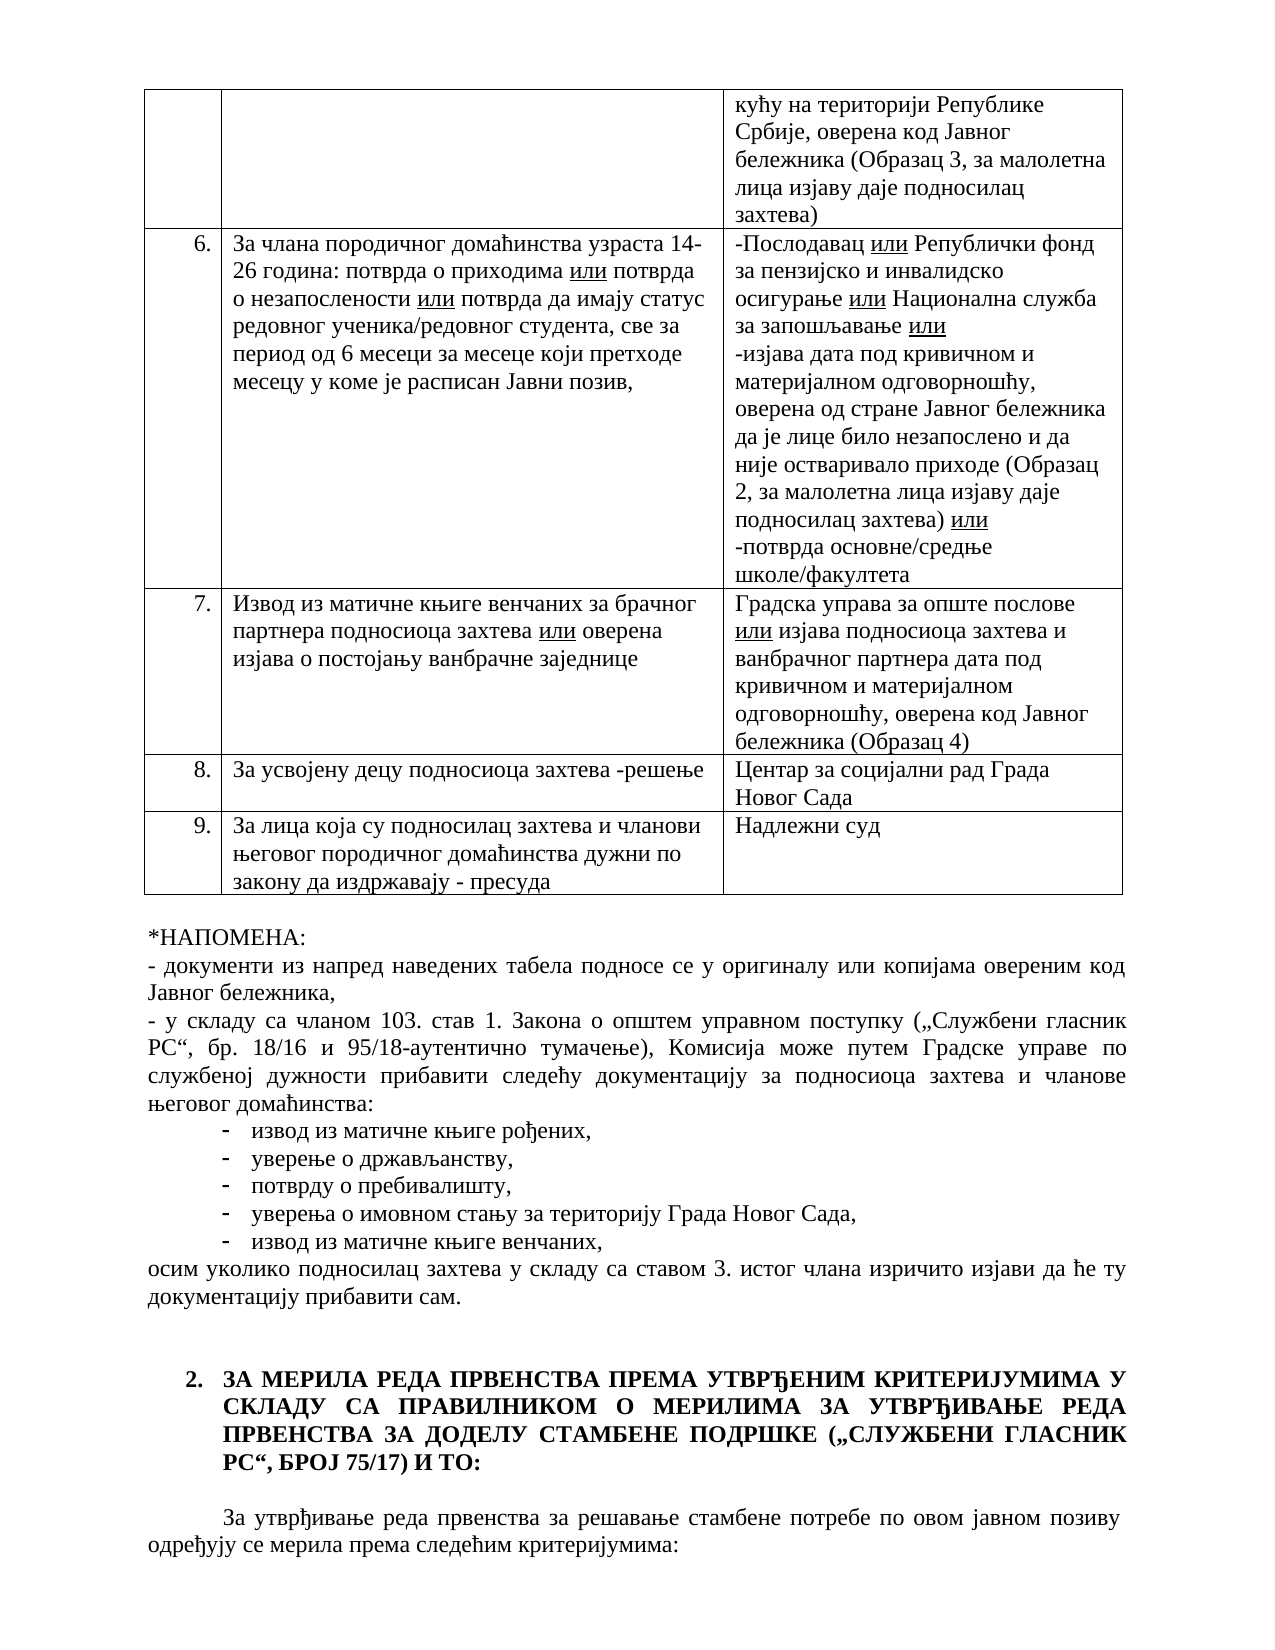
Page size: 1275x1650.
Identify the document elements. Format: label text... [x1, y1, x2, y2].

list ЗА МЕРИЛА РЕДА ПРВЕНСТВА ПРЕМА УТВРЂЕНИМ КРИТЕРИЈУМИМА У СКЛАДУ СА ПРАВИЛНИКОМ О МЕРИЛИМА ЗА УТВРЂИВАЊЕ РЕДА ПРВЕНСТВА ЗА ДОДЕЛУ СТАМБЕНЕ ПОДРШКЕ („СЛУЖБЕНИ ГЛАСНИК РС“, БРОЈ 75/17) И ТО: [185, 1365, 1127, 1475]
table_cell -Послодавац или Републички фонд за пензијско и инвалидско осигурање или Национална служба за запошљавање или -изјава дата под кривичном и материјалном одговорношћу, оверена од стране Јавног бележника да је лице било незапослено и да није остваривало приходе (Образац 2, за малолетна лица изјаву даје подносилац захтева) или -потврда основне/средње школе/факултета [724, 229, 1122, 588]
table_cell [222, 90, 723, 228]
table_cell Извод из матичне књиге венчаних за брачног партнера подносиоца захтева или оверена изјава о постојању ванбрачне заједнице [222, 589, 723, 754]
list уверење о држављанству, [222, 1144, 1127, 1171]
list извод из матичне књиге рођених, [222, 1116, 1127, 1144]
table_cell [145, 90, 221, 228]
text - у складу са чланом 103. став 1. Закона о општем управном поступку („Службени гласник РС“, бр. 18/16 и 95/18-аутентично тумачење), Комисија може путем Градске управе по службеној дужности прибавити следећу документацију за подносиоца захтева и чланове његовог домаћинства: [148, 1006, 1127, 1116]
list потврду о пребивалишту, [222, 1171, 1127, 1199]
list уверења о имовном стању за територију Града Новог Сада, [222, 1199, 1127, 1227]
text - документи из напред наведених табела подносе се у оригиналу или копијама овереним код Јавног бележника, [148, 951, 1127, 1006]
text За утврђивање реда првенства за решавање стамбене потребе по овом јавном позиву одређују се мерила према следећим критеријумима: [148, 1503, 1122, 1558]
text осим уколико подносилац захтева у складу са ставом 3. истог члана изричито изјави да ће ту документацију прибавити сам. [148, 1254, 1127, 1309]
table_cell [145, 589, 221, 754]
table_cell Надлежни суд [724, 812, 1122, 894]
text *НАПОМЕНА: [148, 923, 1127, 951]
list извод из матичне књиге венчаних, [222, 1227, 1127, 1254]
table_cell [145, 812, 221, 894]
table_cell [724, 90, 1122, 228]
table_cell За усвојену децу подносиоца захтева -решење [222, 755, 723, 811]
table_cell [145, 229, 221, 588]
table_cell За члана породичног домаћинства узраста 14-26 година: потврда о приходима или потврда о незапослености или потврда да имају статус редовног ученика/редовног студента, све за период од 6 месеци за месеце који претходе месецу у коме је расписан Јавни позив, [222, 229, 723, 588]
table_cell [145, 755, 221, 811]
table_cell Центар за социјални рад Града Новог Сада [724, 755, 1122, 811]
table_cell За лица која су подносилац захтева и чланови његовог породичног домаћинства дужни по закону да издржавају - пресуда [222, 812, 723, 894]
table_cell Градска управа за опште послове или изјава подносиоца захтева и ванбрачног партнера дата под кривичном и материјалном одговорношћу, оверена код Јавног бележника (Образац 4) [724, 589, 1122, 754]
